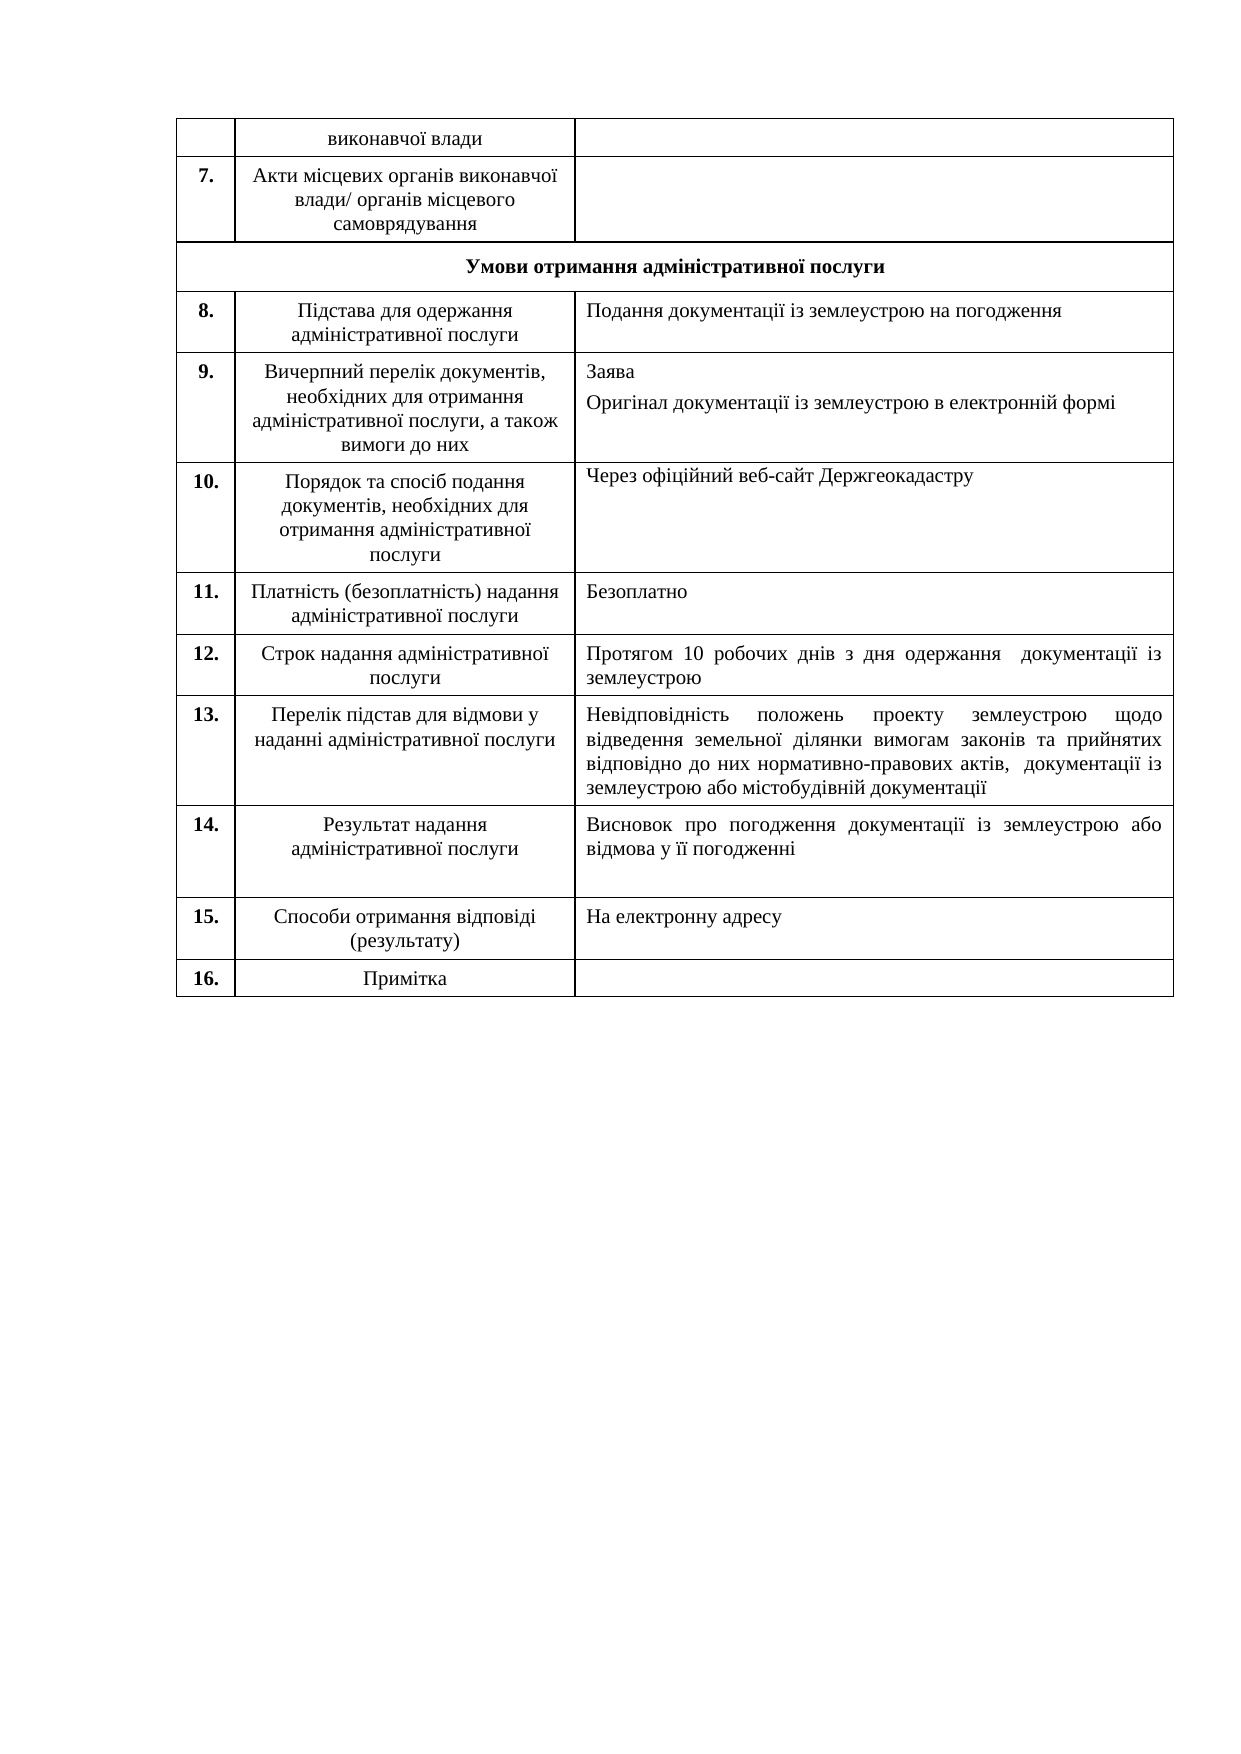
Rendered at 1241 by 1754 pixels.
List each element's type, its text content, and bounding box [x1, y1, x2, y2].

table_cell Акти місцевих органів виконавчої влади/ органів місцевого самоврядування [236, 157, 574, 241]
table_cell Платність (безоплатність) надання адміністративної послуги [236, 573, 574, 633]
table_cell Безоплатно [576, 573, 1173, 633]
table_cell Підстава для одержання адміністративної послуги [236, 292, 574, 352]
table_cell Строк надання адміністративної послуги [236, 635, 574, 695]
table_cell Перелік підстав для відмови у наданні адміністративної послуги [236, 696, 574, 805]
table_cell 9. [177, 353, 234, 462]
table_cell Результат надання адміністративної послуги [236, 806, 574, 897]
table_cell 10. [177, 463, 234, 572]
table_cell На електронну адресу [576, 898, 1173, 958]
table_cell 11. [177, 573, 234, 633]
table_cell 7. [177, 157, 234, 241]
table_cell 6. [177, 119, 234, 156]
table_cell Заява Оригінал документації із землеустрою в електронній формі [576, 353, 1173, 462]
table_cell Через офіційний веб-сайт Держгеокадастру [576, 463, 1173, 572]
table_cell [576, 119, 1173, 156]
table_cell Примітка [236, 960, 574, 996]
table_cell Висновок про погодження документації із землеустрою або відмова у її погодженні [576, 806, 1173, 897]
table_cell Способи отримання відповіді (результату) [236, 898, 574, 958]
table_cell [236, 119, 574, 156]
table_cell Подання документації із землеустрою на погодження [576, 292, 1173, 352]
table_cell 14. [177, 806, 234, 897]
table_cell 15. [177, 898, 234, 958]
table_cell 12. [177, 635, 234, 695]
table_cell Вичерпний перелік документів, необхідних для отримання адміністративної послуги, а також вимоги до них [236, 353, 574, 462]
table_cell Умови отримання адміністративної послуги [177, 243, 1173, 291]
table_cell 16. [177, 960, 234, 996]
table_cell Протягом 10 робочих днів з дня одержання документації із землеустрою [576, 635, 1173, 695]
table_cell [576, 960, 1173, 996]
table_cell [576, 157, 1173, 241]
table_cell 8. [177, 292, 234, 352]
table_cell 13. [177, 696, 234, 805]
table_cell Невідповідність положень проекту землеустрою щодо відведення земельної ділянки вимогам законів та прийнятих відповідно до них нормативно-правових актів, документації із землеустрою або містобудівній документації [576, 696, 1173, 805]
table_cell Порядок та спосіб подання документів, необхідних для отримання адміністративної послуги [236, 463, 574, 572]
